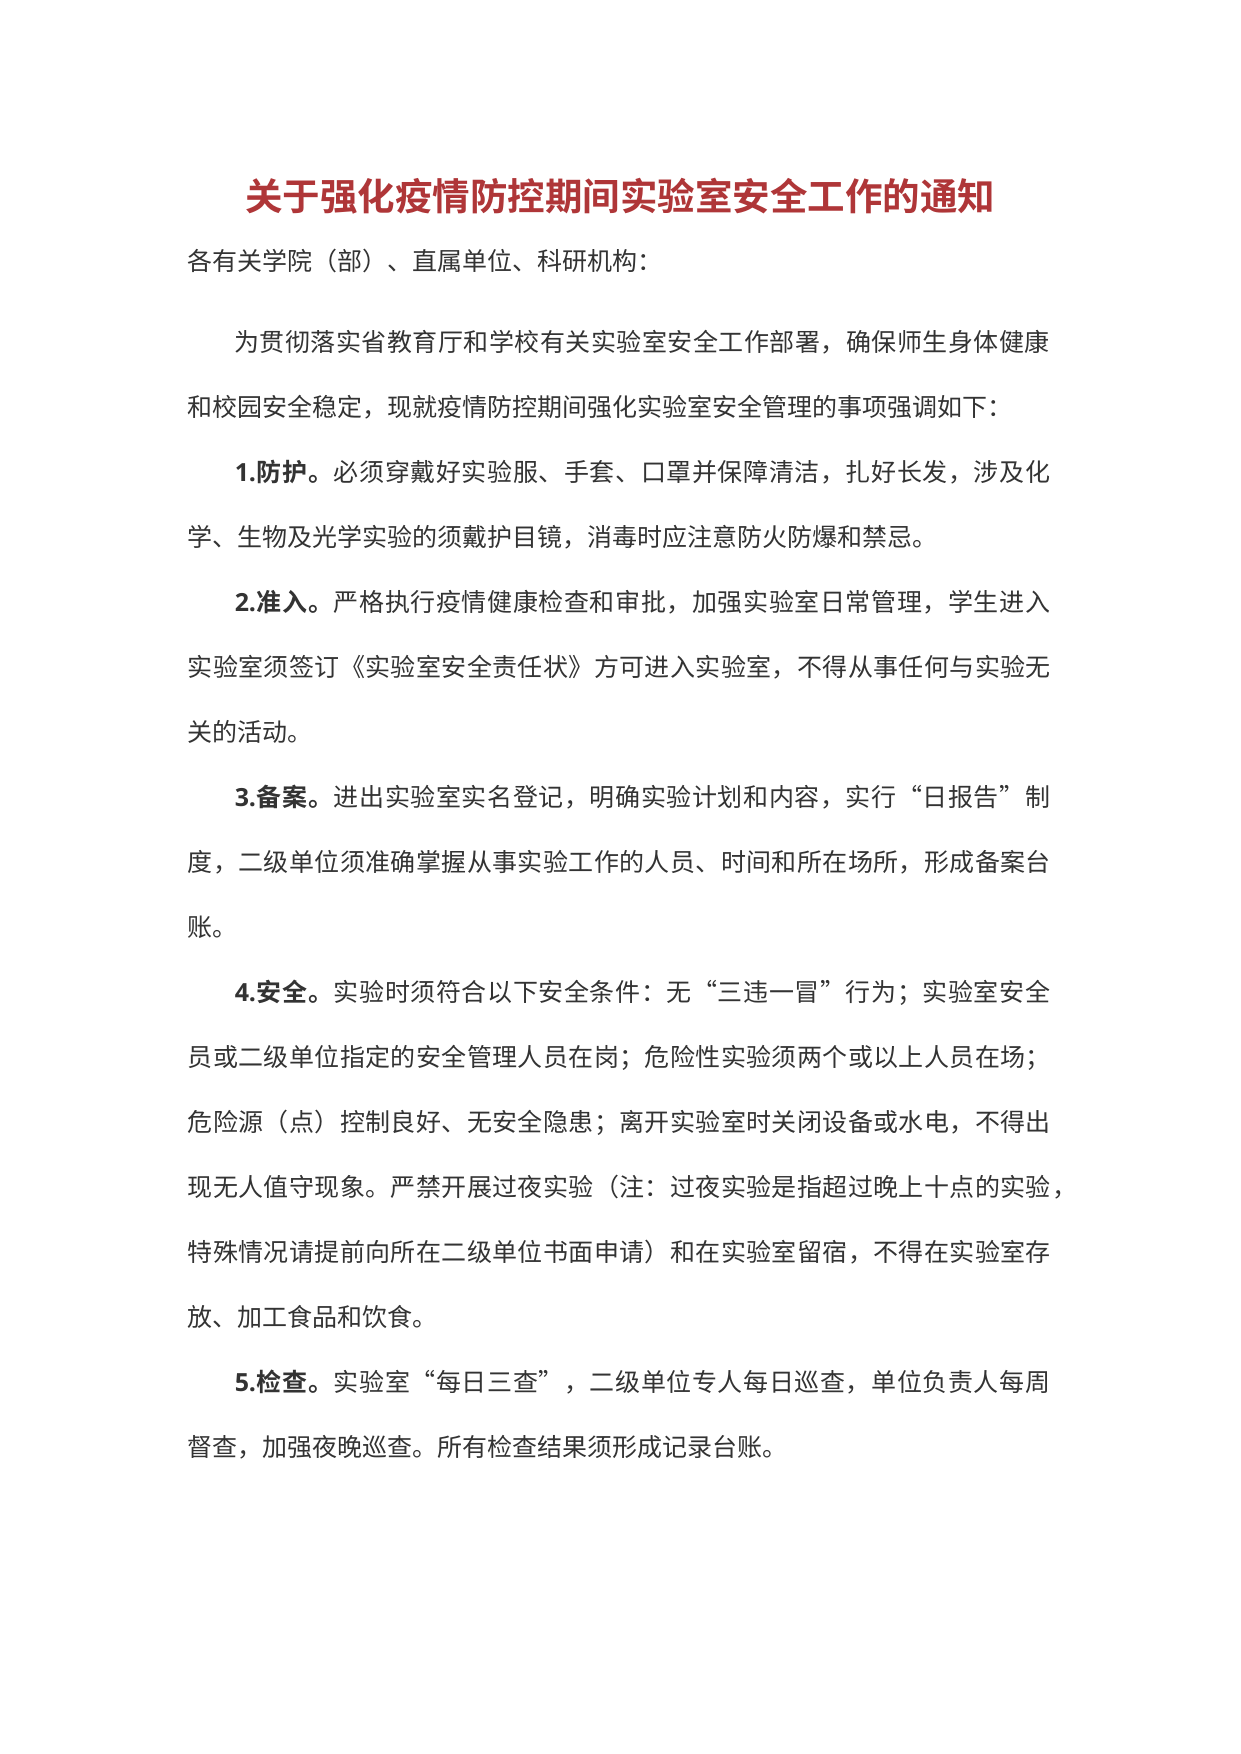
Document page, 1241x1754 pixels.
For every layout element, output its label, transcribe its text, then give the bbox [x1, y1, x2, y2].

text 关于强化疫情防控期间实验室安全工作的通知 [187, 162, 1053, 227]
text 3.备案。进出实验室实名登记，明确实验计划和内容，实行“日报告”制度，二级单位须准确掌握从事实验工作的人员、时间和所在场所，形成备案台账。 [187, 763, 1053, 958]
text 2.准入。严格执行疫情健康检查和审批，加强实验室日常管理，学生进入实验室须签订《实验室安全责任状》方可进入实验室，不得从事任何与实验无关的活动。 [187, 568, 1053, 763]
text 各有关学院（部）、直属单位、科研机构： [187, 227, 1053, 292]
text 4.安全。实验时须符合以下安全条件：无“三违一冒”行为；实验室安全员或二级单位指定的安全管理人员在岗；危险性实验须两个或以上人员在场；危险源（点）控制良好、无安全隐患；离开实验室时关闭设备或水电，不得出现无人值守现象。严禁开展过夜实验（注：过夜实验是指超过晚上十点的实验，特殊情况请提前向所在二级单位书面申请）和在实验室留宿，不得在实验室存放、加工食品和饮食。 [187, 958, 1053, 1348]
text 5.检查。实验室“每日三查”，二级单位专人每日巡查，单位负责人每周督查，加强夜晚巡查。所有检查结果须形成记录台账。 [187, 1348, 1053, 1478]
text 1.防护。必须穿戴好实验服、手套、口罩并保障清洁，扎好长发，涉及化学、生物及光学实验的须戴护目镜，消毒时应注意防火防爆和禁忌。 [187, 438, 1053, 568]
text 为贯彻落实省教育厅和学校有关实验室安全工作部署，确保师生身体健康和校园安全稳定，现就疫情防控期间强化实验室安全管理的事项强调如下： [187, 308, 1053, 438]
